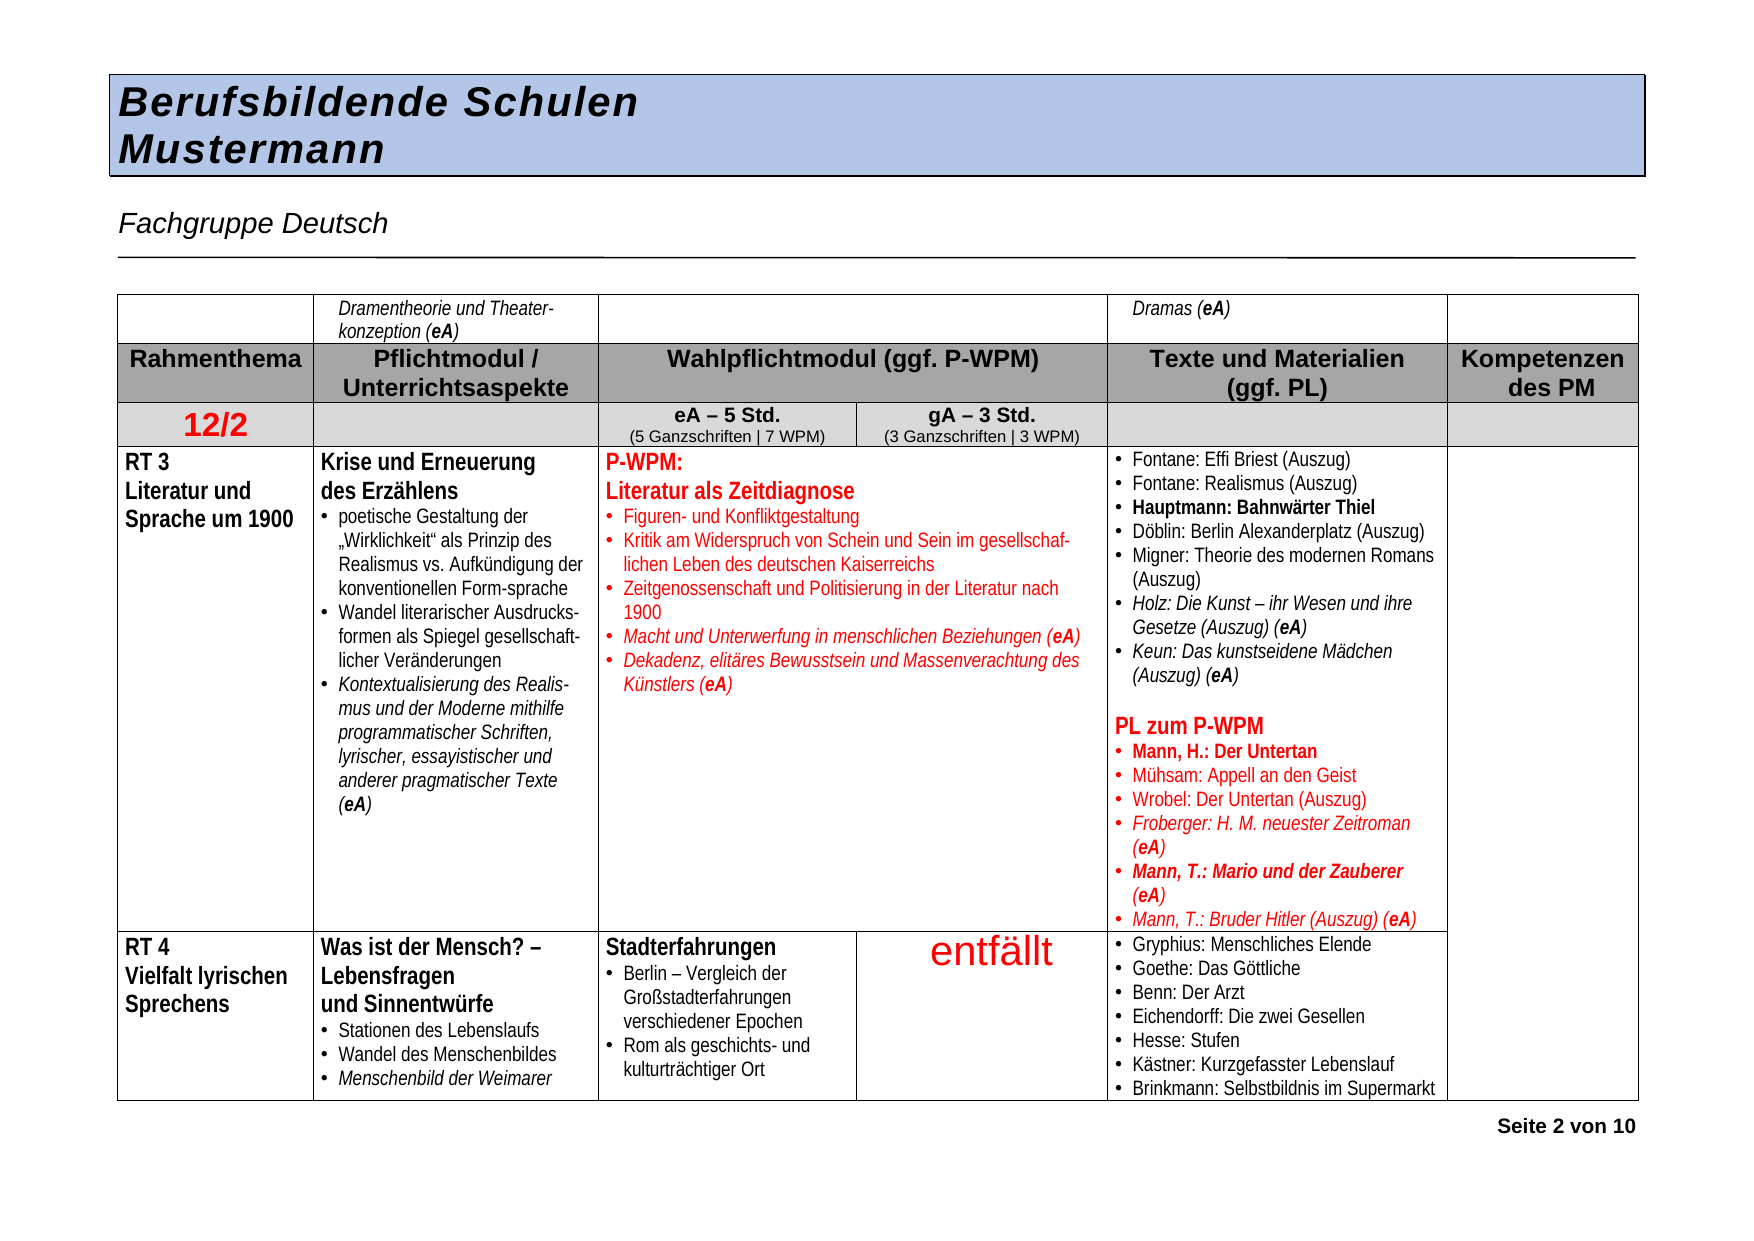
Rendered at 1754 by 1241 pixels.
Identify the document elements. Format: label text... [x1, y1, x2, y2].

table_cell [857, 932, 1107, 1100]
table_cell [1108, 295, 1447, 343]
table_cell Rahmenthema [118, 344, 313, 402]
table_cell RT 3 Literatur und Sprache um 1900 [118, 447, 313, 931]
table_cell [1108, 403, 1447, 446]
table_cell Fontane: Effi Briest (Auszug) Fontane: Realismus (Auszug) Hauptmann: Bahnwärter Thiel Döblin: Berlin Alexanderplatz (Auszug) Migner: Theorie des modernen Romans (Auszug) Holz: Die Kunst – ihr Wesen und ihre Gesetze (Auszug) (eA) Keun: Das kunstseidene Mädchen (Auszug) (eA) PL zum P-WPM Mann, H.: Der Untertan Mühsam: Appell an den Geist Wrobel: Der Untertan (Auszug) Froberger: H. M. neuester Zeitroman (eA) Mann, T.: Mario und der Zauberer (eA) Mann, T.: Bruder Hitler (Auszug) (eA) [1108, 447, 1447, 931]
table_cell [314, 403, 598, 446]
table_cell Pflichtmodul / Unterrichtsaspekte [314, 344, 598, 402]
table_cell Kompetenzen des PM [1448, 344, 1638, 402]
table_cell [1448, 403, 1638, 446]
table_cell Texte und Materialien (ggf. PL) [1108, 344, 1447, 402]
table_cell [599, 295, 1107, 343]
table_cell eA – 5 Std. (5 Ganzschriften | 7 WPM) [599, 403, 856, 446]
table_cell Krise und Erneuerung des Erzählens poetische Gestaltung der „Wirklichkeit“ als Prinzip des Realismus vs. Aufkündigung der konventionellen Form-sprache Wandel literarischer Ausdrucks-formen als Spiegel gesellschaft-licher Veränderungen Kontextualisierung des Realis- mus und der Moderne mithilfe programmatischer Schriften, lyrischer, essayistischer und anderer pragmatischer Texte (eA) [314, 447, 598, 931]
table_cell gA – 3 Std. (3 Ganzschriften | 3 WPM) [857, 403, 1107, 446]
table_cell [1448, 447, 1638, 1100]
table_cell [118, 295, 313, 343]
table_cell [314, 295, 598, 343]
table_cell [118, 932, 313, 1100]
table_cell Wahlpflichtmodul (ggf. P-WPM) [599, 344, 1107, 402]
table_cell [1108, 932, 1447, 1100]
table_cell P-WPM: Literatur als Zeitdiagnose Figuren- und Konfliktgestaltung Kritik am Widerspruch von Schein und Sein im gesellschaf-lichen Leben des deutschen Kaiserreichs Zeitgenossenschaft und Politisierung in der Literatur nach 1900 Macht und Unterwerfung in menschlichen Beziehungen (eA) Dekadenz, elitäres Bewusstsein und Massenverachtung des Künstlers (eA) [599, 447, 1107, 931]
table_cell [314, 932, 598, 1100]
table_cell 12/2 [118, 403, 313, 446]
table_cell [599, 932, 856, 1100]
